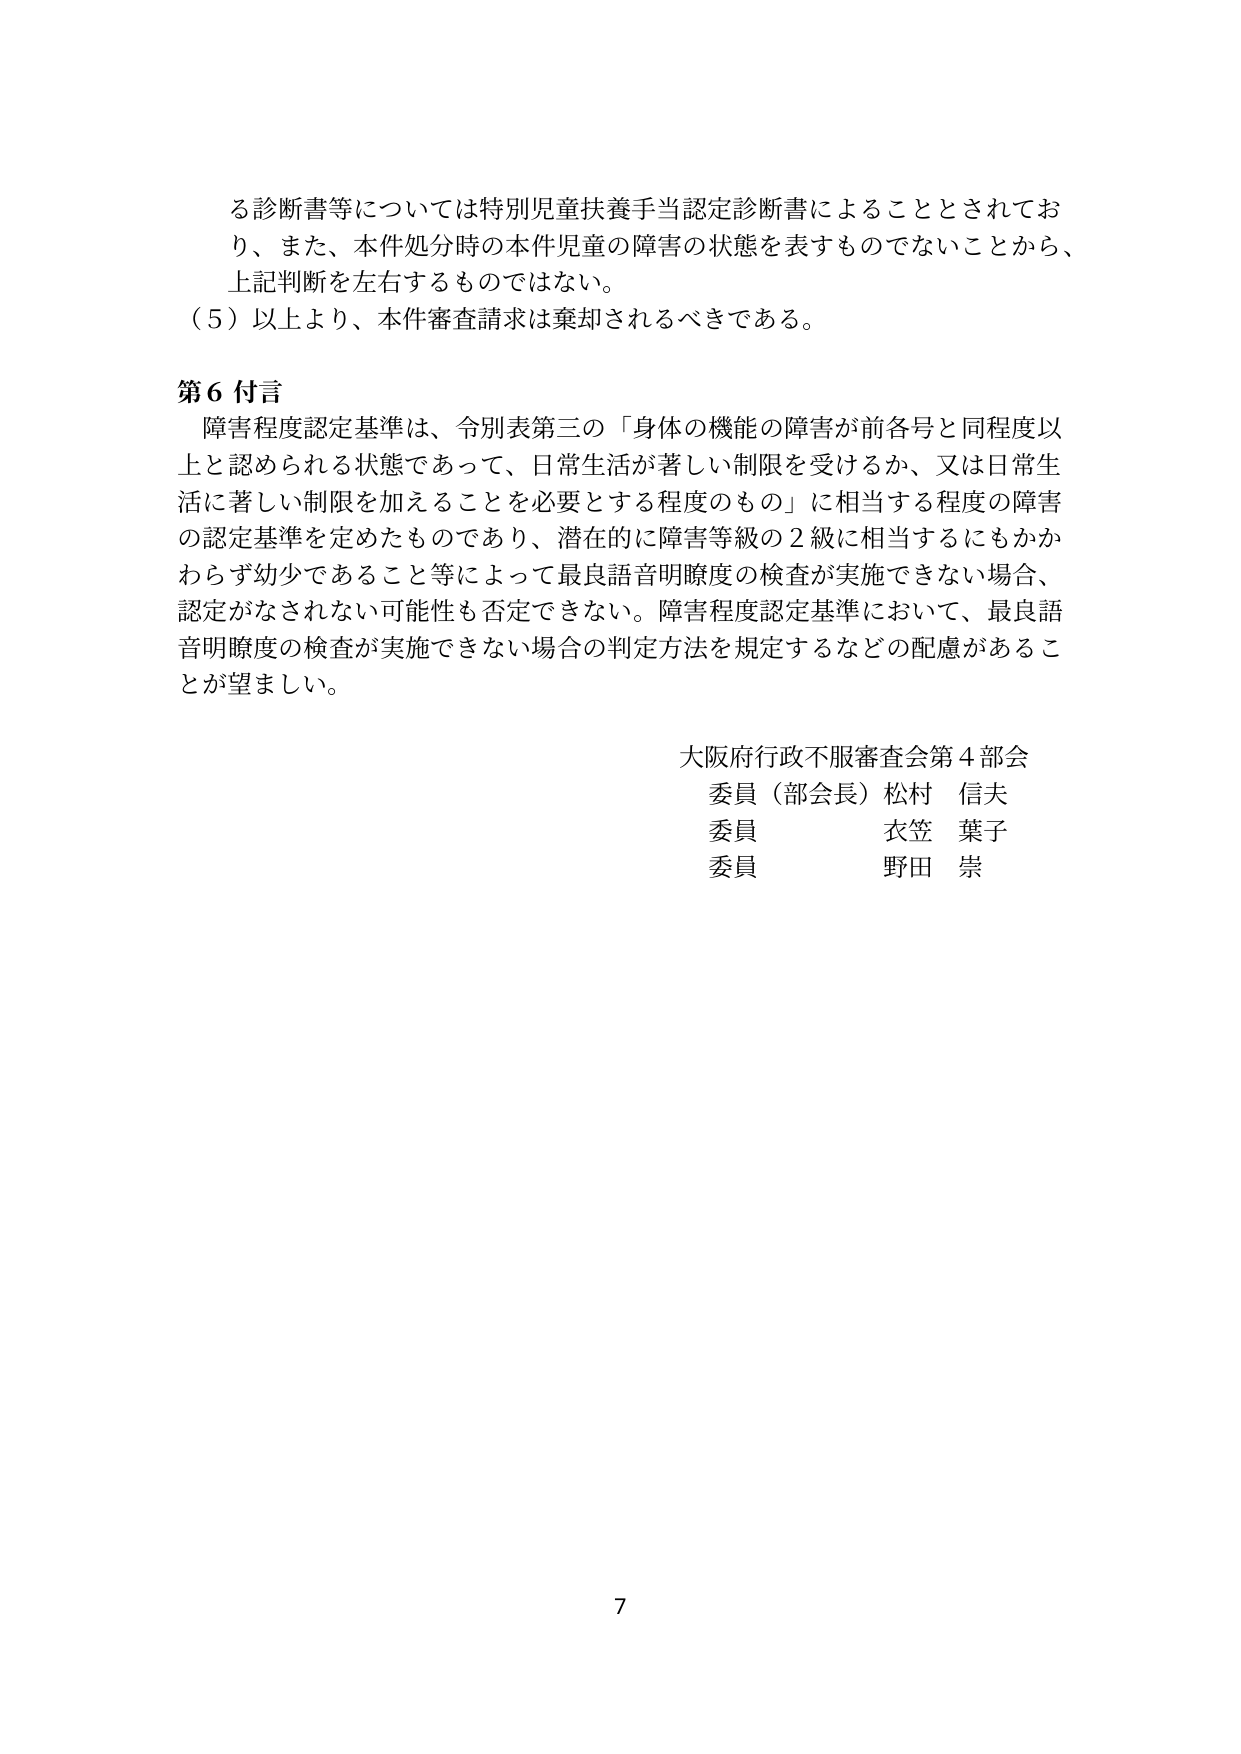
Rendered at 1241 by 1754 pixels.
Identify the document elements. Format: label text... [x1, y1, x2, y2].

text 委員 衣笠 葉子 [709, 811, 1063, 847]
text 委員（部会長）松村 信夫 [709, 774, 1063, 811]
text 委員 野田 崇 [709, 847, 1063, 884]
text 第６ 付言 [177, 372, 1063, 409]
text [177, 189, 1063, 299]
text 大阪府行政不服審査会第４部会 [177, 738, 1063, 774]
text （５）以上より、本件審査請求は棄却されるべきである。 [177, 299, 1063, 336]
text 障害程度認定基準は、令別表第三の「身体の機能の障害が前各号と同程度以上と認められる状態であって、日常生活が著しい制限を受けるか、又は日常生活に著しい制限を加えることを必要とする程度のもの」に相当する程度の障害の認定基準を定めたものであり、潜在的に障害等級の２級に相当するにもかかわらず幼少であること等によって最良語音明瞭度の検査が実施できない場合、認定がなされない可能性も否定できない。障害程度認定基準において、最良語音明瞭度の検査が実施できない場合の判定方法を規定するなどの配慮があることが望ましい。 [177, 409, 1063, 701]
